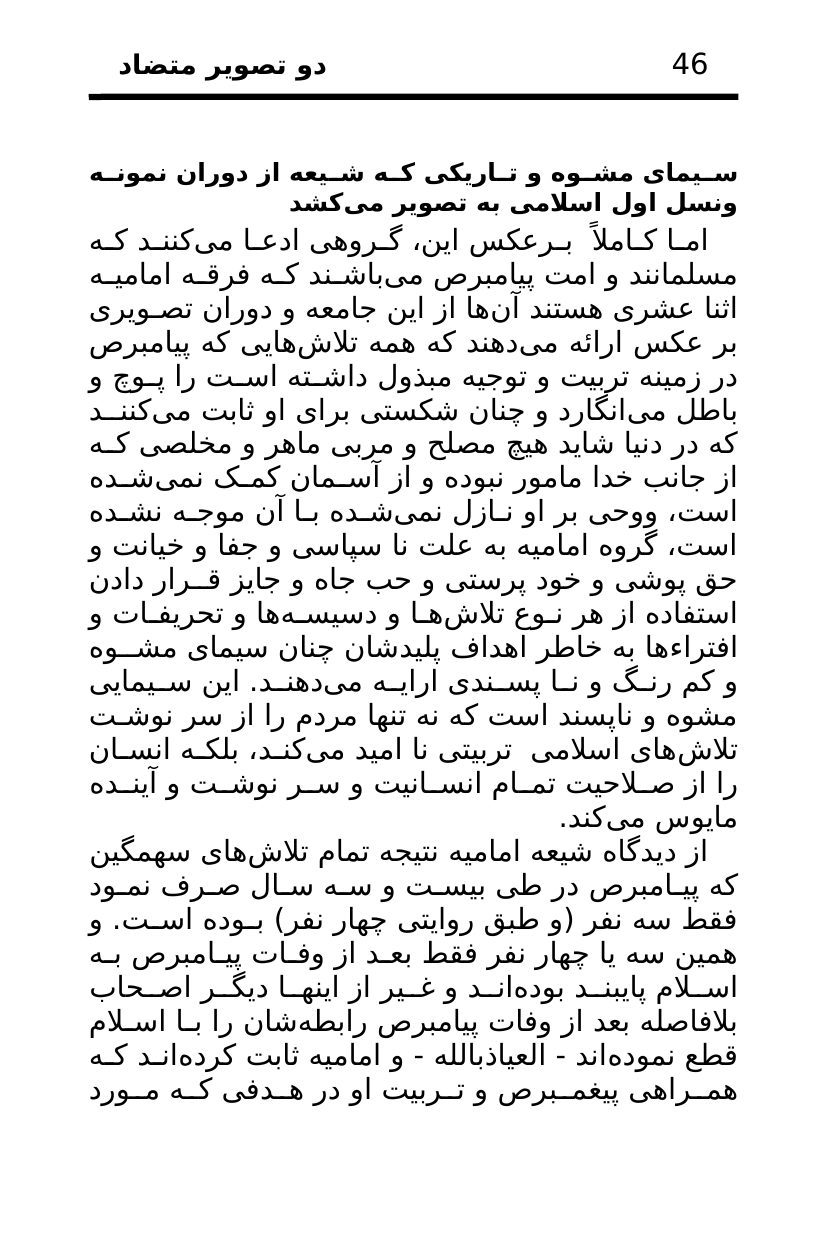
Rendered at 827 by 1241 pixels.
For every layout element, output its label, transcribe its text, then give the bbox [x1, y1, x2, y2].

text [89, 834, 738, 1106]
text سیمای مشوه و تاریكی كه شیعه از دوران نمونه ونسل اول اسلامی به تصویر می‌كشد [89, 158, 738, 217]
text اما کاملاً برعکس این، گروهی ادعا می‌کنند که مسلمانند و امت پیامبرص می‌باشند که فرقه امامیه اثنا عشری هستند آن‌ها از این جامعه و دوران تصویری بر عکس ارائه می‌دهند که همه تلاش‌هایی که پیامبرص در زمینه تربیت و توجیه مبذول داشته است را پوچ و باطل می‌انگارد و چنان شکستی برای او ثابت می‌کنند که در دنیا شاید هیچ مصلح و مربی ماهر و مخلصی که از جانب خدا مامور نبوده و از آسمان کمک نمی‌شده است، ووحی بر او نازل نمی‌شده با آن موجه نشده است، گروه امامیه به علت نا سپاسی و جفا و خیانت و حق پوشی و خود پرستی و حب جاه و جایز قرار دادن استفاده از هر نوع تلاش‌ها و دسیسه‌ها و تحریفات و افتراء‌ها به خاطر اهداف پلید‌شان چنان سیمای مشوه و کم رنگ و نا پسندی ارایه می‌دهند. این سیمایی مشوه و ناپسند است که نه تنها مردم را از سر نوشت تلاش‌های اسلامی تربیتی نا امید می‌کند، بلکه انسان را از صلاحیت تمام انسانیت و سر نوشت و آینده مایوس می‌کند. [89, 223, 738, 834]
